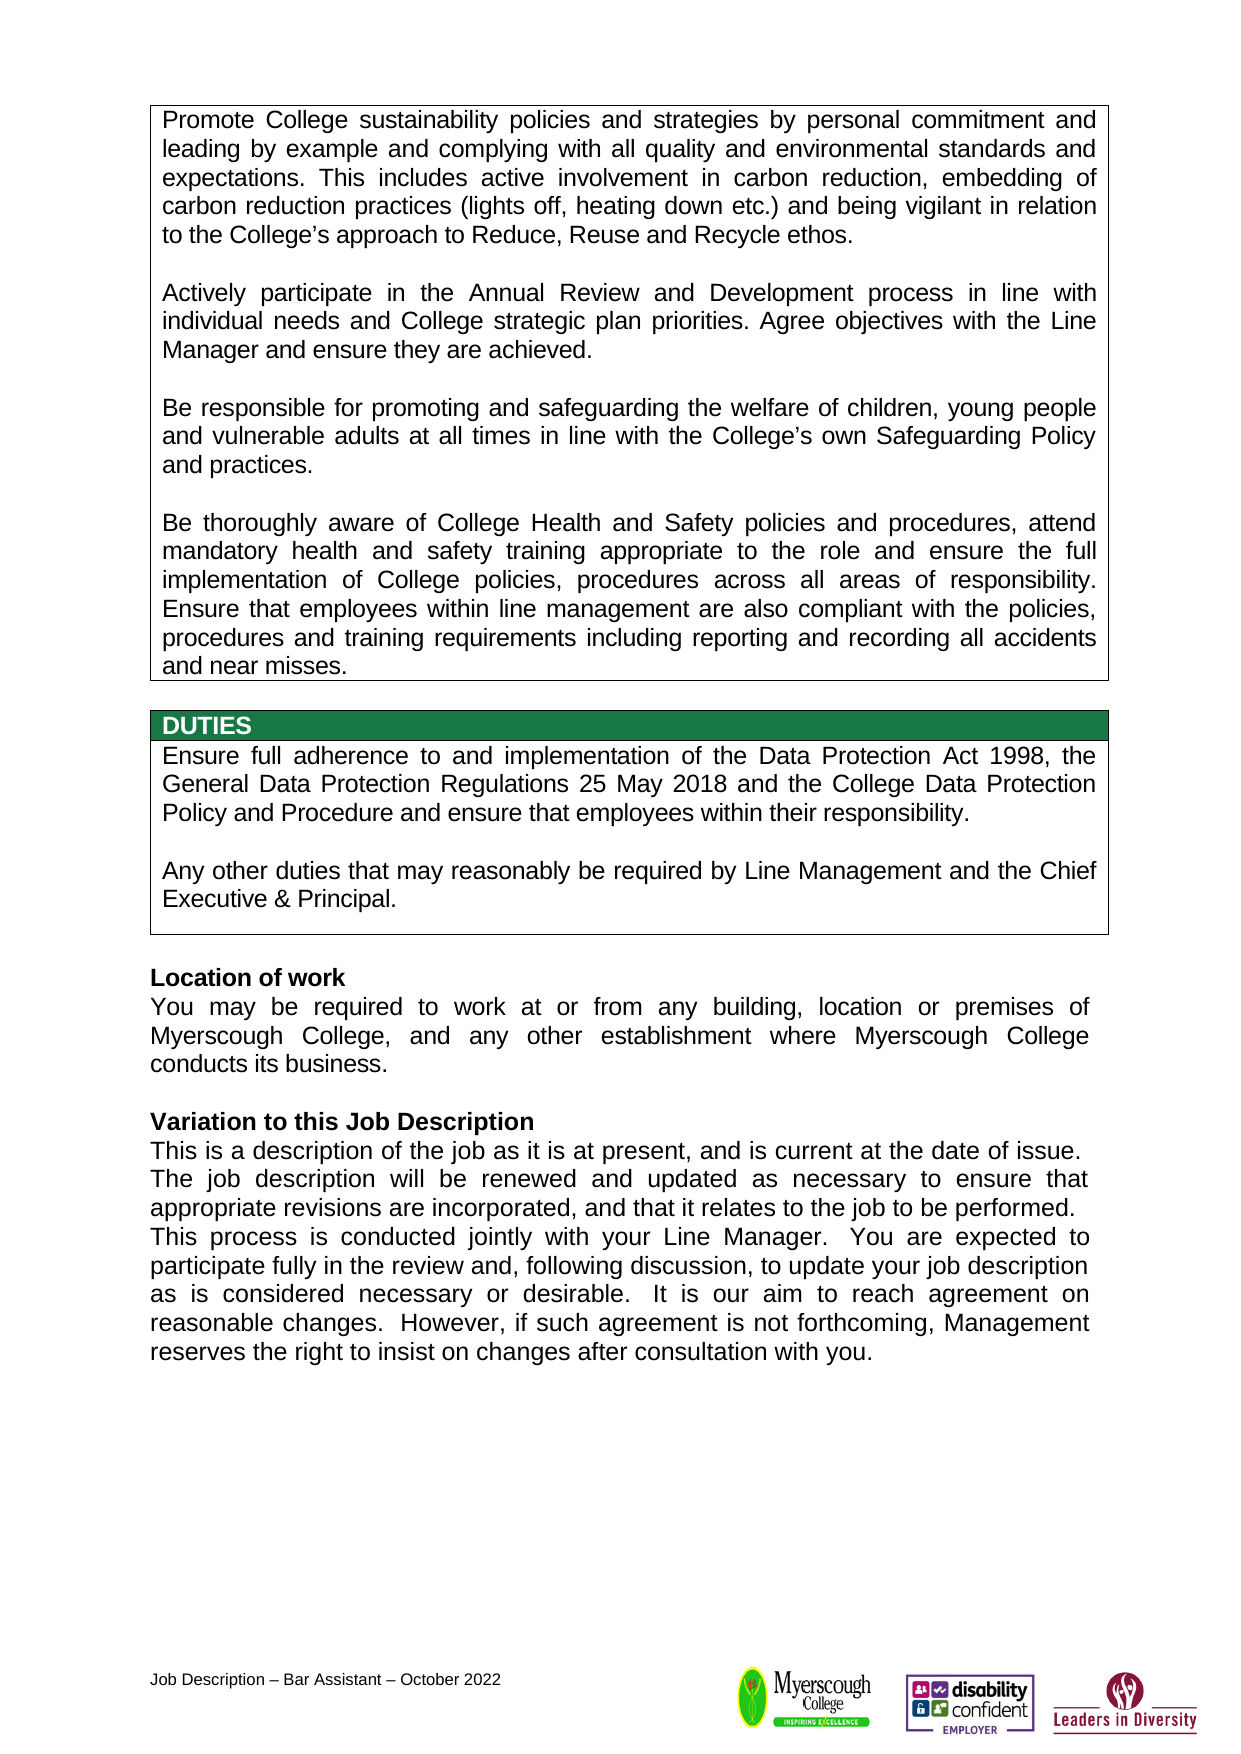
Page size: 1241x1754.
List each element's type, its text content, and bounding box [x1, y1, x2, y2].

picture [1050, 1669, 1200, 1737]
text Location of work [150, 963, 1090, 992]
picture [895, 1671, 1043, 1737]
table_header DUTIES [151, 711, 1108, 740]
text Variation to this Job Description [150, 1107, 1090, 1136]
table_cell Promote College sustainability policies and strategies by personal commitment and leading by example and complying with all quality and environmental standards and expectations. This includes active involvement in carbon reduction, embedding of carbon reduction practices (lights off, heating down etc.) and being vigilant in relation to the College’s approach to Reduce, Reuse and Recycle ethos. Actively participate in the Annual Review and Development process in line with individual needs and College strategic plan priorities. Agree objectives with the Line Manager and ensure they are achieved. Be responsible for promoting and safeguarding the welfare of children, young people and vulnerable adults at all times in line with the College’s own Safeguarding Policy and practices. Be thoroughly aware of College Health and Safety policies and procedures, attend mandatory health and safety training appropriate to the role and ensure the full implementation of College policies, procedures across all areas of responsibility. Ensure that employees within line management are also compliant with the policies, procedures and training requirements including reporting and recording all accidents and near misses. [151, 106, 1108, 680]
text You may be required to work at or from any building, location or premises of Myerscough College, and any other establishment where Myerscough College conducts its business. [150, 992, 1090, 1078]
table_cell Ensure full adherence to and implementation of the Data Protection Act 1998, the General Data Protection Regulations 25 May 2018 and the College Data Protection Policy and Procedure and ensure that employees within their responsibility. Any other duties that may reasonably be required by Line Management and the Chief Executive & Principal. [151, 741, 1108, 933]
text This is a description of the job as it is at present, and is current at the date of issue. The job description will be renewed and updated as necessary to ensure that appropriate revisions are incorporated, and that it relates to the job to be performed. This process is conducted jointly with your Line Manager. You are expected to participate fully in the review and, following discussion, to update your job description as is considered necessary or desirable. It is our aim to reach agreement on reasonable changes. However, if such agreement is not forthcoming, Management reserves the right to insist on changes after consultation with you. [150, 1136, 1090, 1366]
picture [735, 1662, 875, 1735]
